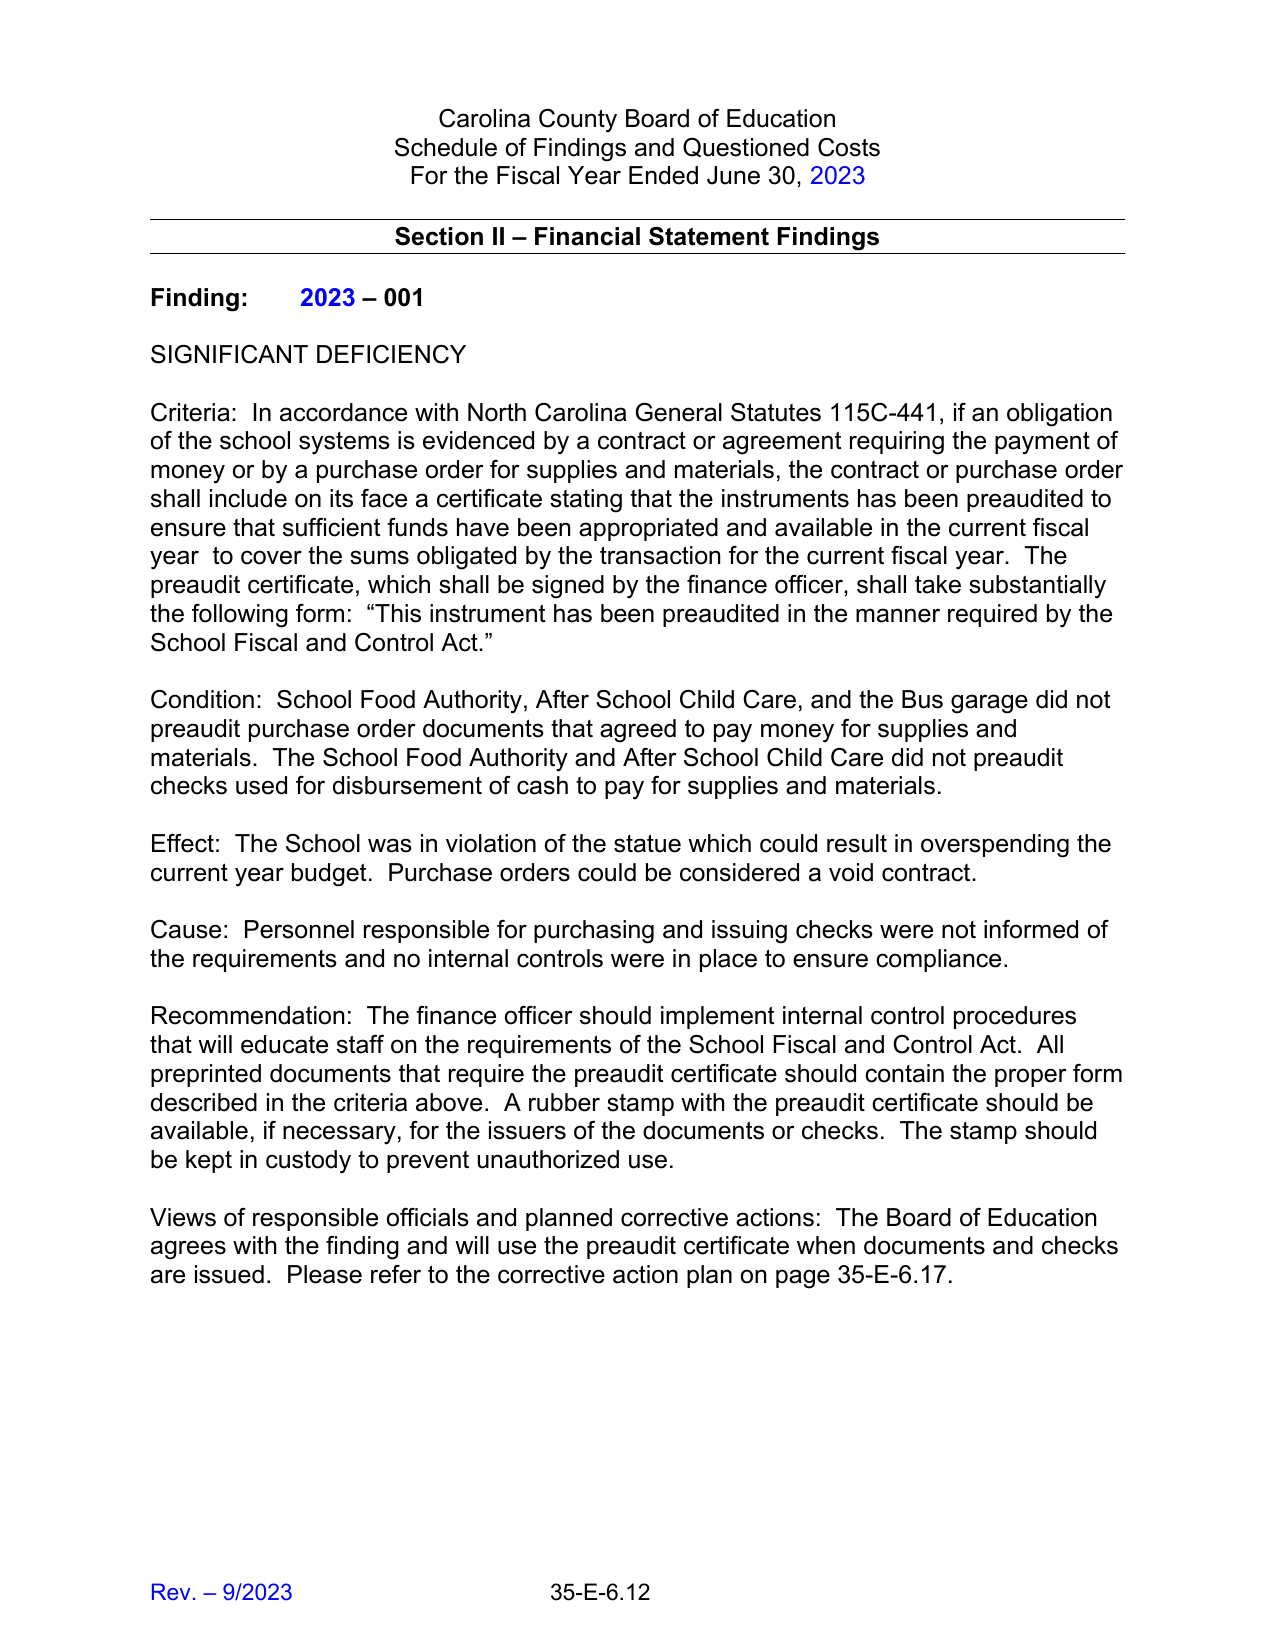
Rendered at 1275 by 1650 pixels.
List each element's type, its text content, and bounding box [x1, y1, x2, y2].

subtitle Section II – Financial Statement Findings [150, 220, 1125, 253]
text SIGNIFICANT DEFICIENCY [150, 340, 1125, 369]
text Finding: 2023 – 001 [150, 282, 1125, 311]
text Criteria: In accordance with North Carolina General Statutes 115C-441, if an obligation of the school systems is evidenced by a contract or agreement requiring the payment of money or by a purchase order for supplies and materials, the contract or purchase order shall include on its face a certificate stating that the instruments has been preaudited to ensure that sufficient funds have been appropriated and available in the current fiscal year to cover the sums obligated by the transaction for the current fiscal year. The preaudit certificate, which shall be signed by the finance officer, shall take substantially the following form: “This instrument has been preaudited in the manner required by the School Fiscal and Control Act.” [150, 397, 1125, 656]
text Cause: Personnel responsible for purchasing and issuing checks were not informed of the requirements and no internal controls were in place to ensure compliance. [150, 915, 1125, 972]
text For the Fiscal Year Ended June 30, 2023 [150, 161, 1125, 190]
subtitle Carolina County Board of Education [150, 104, 1125, 132]
text Recommendation: The finance officer should implement internal control procedures that will educate staff on the requirements of the School Fiscal and Control Act. All preprinted documents that require the preaudit certificate should contain the proper form described in the criteria above. A rubber stamp with the preaudit certificate should be available, if necessary, for the issuers of the documents or checks. The stamp should be kept in custody to prevent unauthorized use. [150, 1001, 1125, 1174]
text Effect: The School was in violation of the statue which could result in overspending the current year budget. Purchase orders could be considered a void contract. [150, 829, 1125, 886]
text Condition: School Food Authority, After School Child Care, and the Bus garage did not preaudit purchase order documents that agreed to pay money for supplies and materials. The School Food Authority and After School Child Care did not preaudit checks used for disbursement of cash to pay for supplies and materials. [150, 685, 1125, 800]
text Views of responsible officials and planned corrective actions: The Board of Education agrees with the finding and will use the preaudit certificate when documents and checks are issued. Please refer to the corrective action plan on page 35-E-6.17. [150, 1202, 1125, 1289]
text Schedule of Findings and Questioned Costs [150, 132, 1125, 161]
